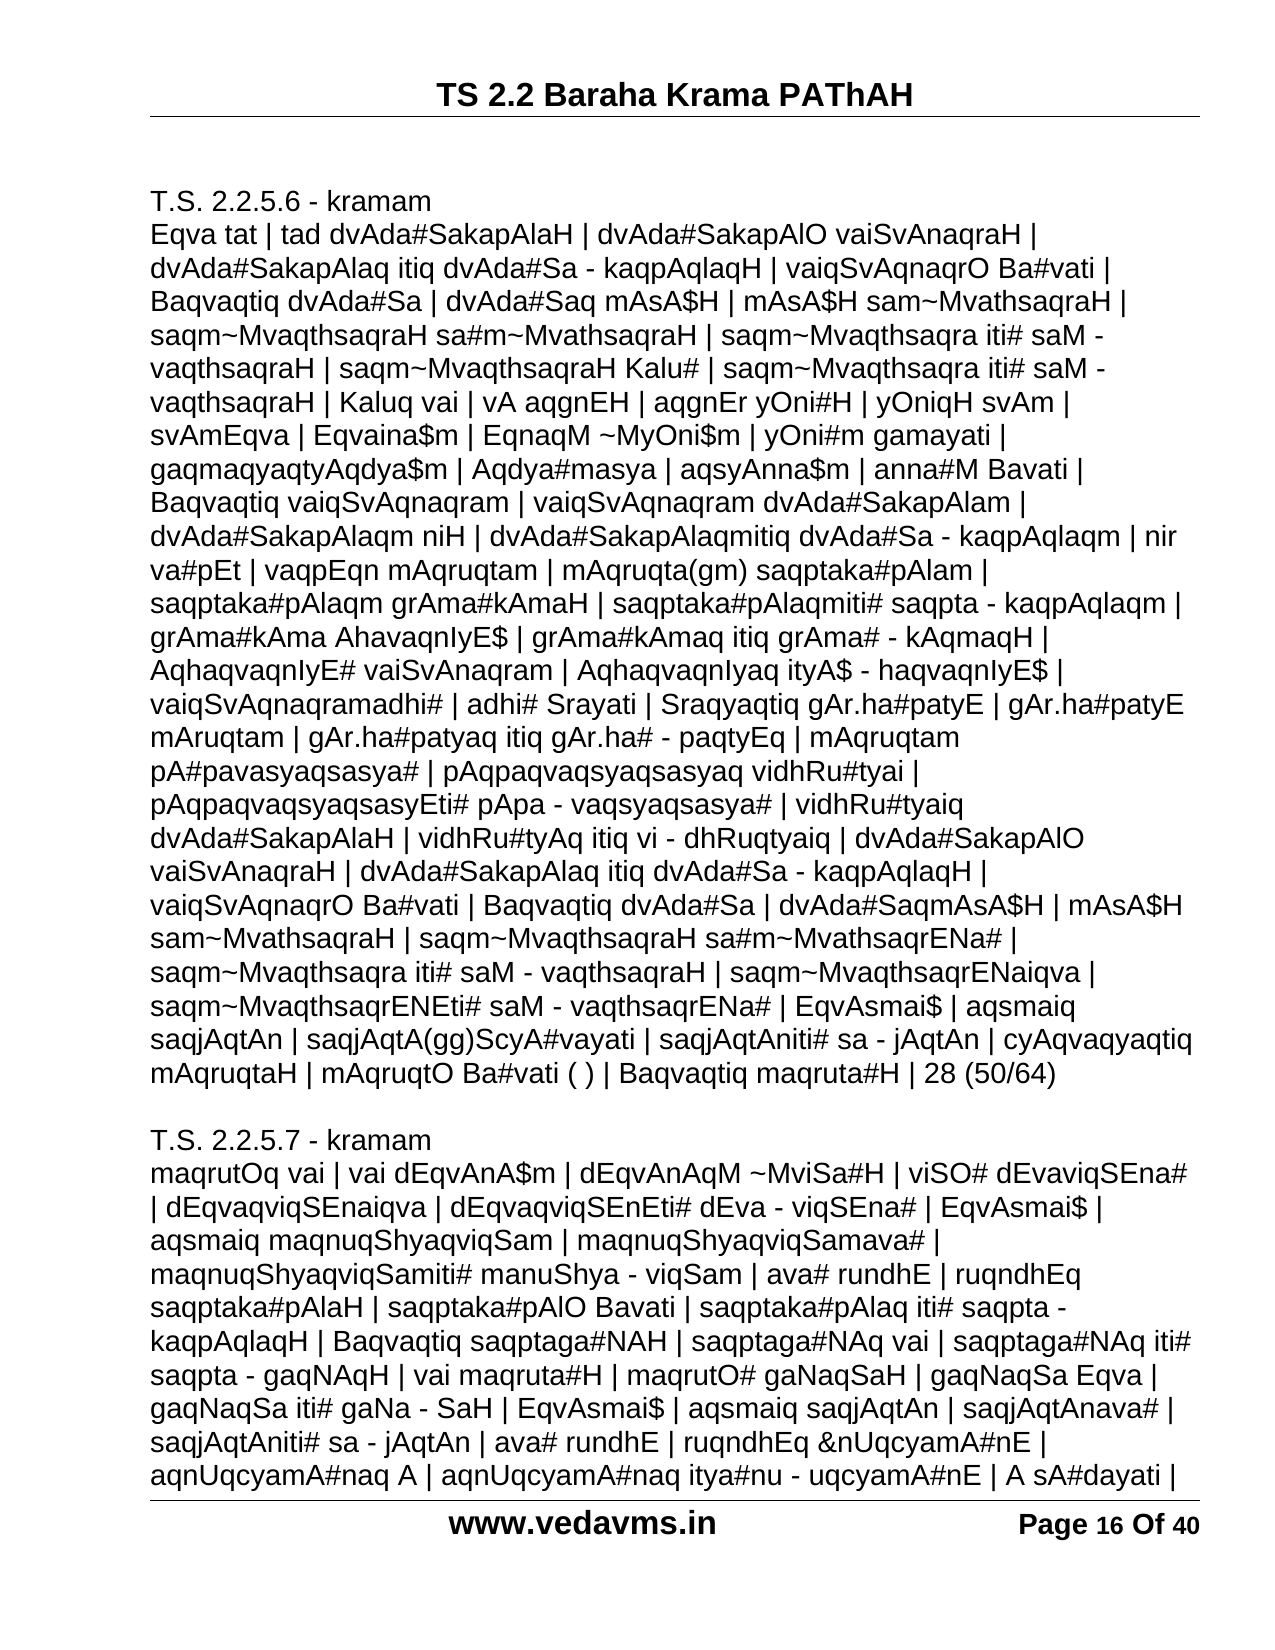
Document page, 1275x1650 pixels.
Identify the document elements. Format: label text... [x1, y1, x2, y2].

text T.S. 2.2.5.6 - kramam [150, 184, 1200, 217]
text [150, 1156, 1200, 1492]
text Eqva tat | tad dvAda#SakapAlaH | dvAda#SakapAlO vaiSvAnaqraH | dvAda#SakapAlaq itiq dvAda#Sa - kaqpAqlaqH | vaiqSvAqnaqrO Ba#vati | Baqvaqtiq dvAda#Sa | dvAda#Saq mAsA$H | mAsA$H sam~MvathsaqraH | saqm~MvaqthsaqraH sa#m~MvathsaqraH | saqm~Mvaqthsaqra iti# saM - vaqthsaqraH | saqm~MvaqthsaqraH Kalu# | saqm~Mvaqthsaqra iti# saM - vaqthsaqraH | Kaluq vai | vA aqgnEH | aqgnEr yOni#H | yOniqH svAm | svAmEqva | Eqvaina$m | EqnaqM ~MyOni$m | yOni#m gamayati | gaqmaqyaqtyAqdya$m | Aqdya#masya | aqsyAnna$m | anna#M Bavati | Baqvaqtiq vaiqSvAqnaqram | vaiqSvAqnaqram dvAda#SakapAlam | dvAda#SakapAlaqm niH | dvAda#SakapAlaqmitiq dvAda#Sa - kaqpAqlaqm | nir va#pEt | vaqpEqn mAqruqtam | mAqruqta(gm) saqptaka#pAlam | saqptaka#pAlaqm grAma#kAmaH | saqptaka#pAlaqmiti# saqpta - kaqpAqlaqm | grAma#kAma AhavaqnIyE$ | grAma#kAmaq itiq grAma# - kAqmaqH | AqhaqvaqnIyE# vaiSvAnaqram | AqhaqvaqnIyaq ityA$ - haqvaqnIyE$ | vaiqSvAqnaqramadhi# | adhi# Srayati | Sraqyaqtiq gAr.ha#patyE | gAr.ha#patyE mAruqtam | gAr.ha#patyaq itiq gAr.ha# - paqtyEq | mAqruqtam pA#pavasyaqsasya# | pAqpaqvaqsyaqsasyaq vidhRu#tyai | pAqpaqvaqsyaqsasyEti# pApa - vaqsyaqsasya# | vidhRu#tyaiq dvAda#SakapAlaH | vidhRu#tyAq itiq vi - dhRuqtyaiq | dvAda#SakapAlO vaiSvAnaqraH | dvAda#SakapAlaq itiq dvAda#Sa - kaqpAqlaqH | vaiqSvAqnaqrO Ba#vati | Baqvaqtiq dvAda#Sa | dvAda#SaqmAsA$H | mAsA$H sam~MvathsaqraH | saqm~MvaqthsaqraH sa#m~MvathsaqrENa# | saqm~Mvaqthsaqra iti# saM - vaqthsaqraH | saqm~MvaqthsaqrENaiqva | saqm~MvaqthsaqrENEti# saM - vaqthsaqrENa# | EqvAsmai$ | aqsmaiq saqjAqtAn | saqjAqtA(gg)ScyA#vayati | saqjAqtAniti# sa - jAqtAn | cyAqvaqyaqtiq mAqruqtaH | mAqruqtO Ba#vati ( ) | Baqvaqtiq maqruta#H | 28 (50/64) [150, 217, 1200, 1089]
text T.S. 2.2.5.7 - kramam [150, 1123, 1200, 1156]
